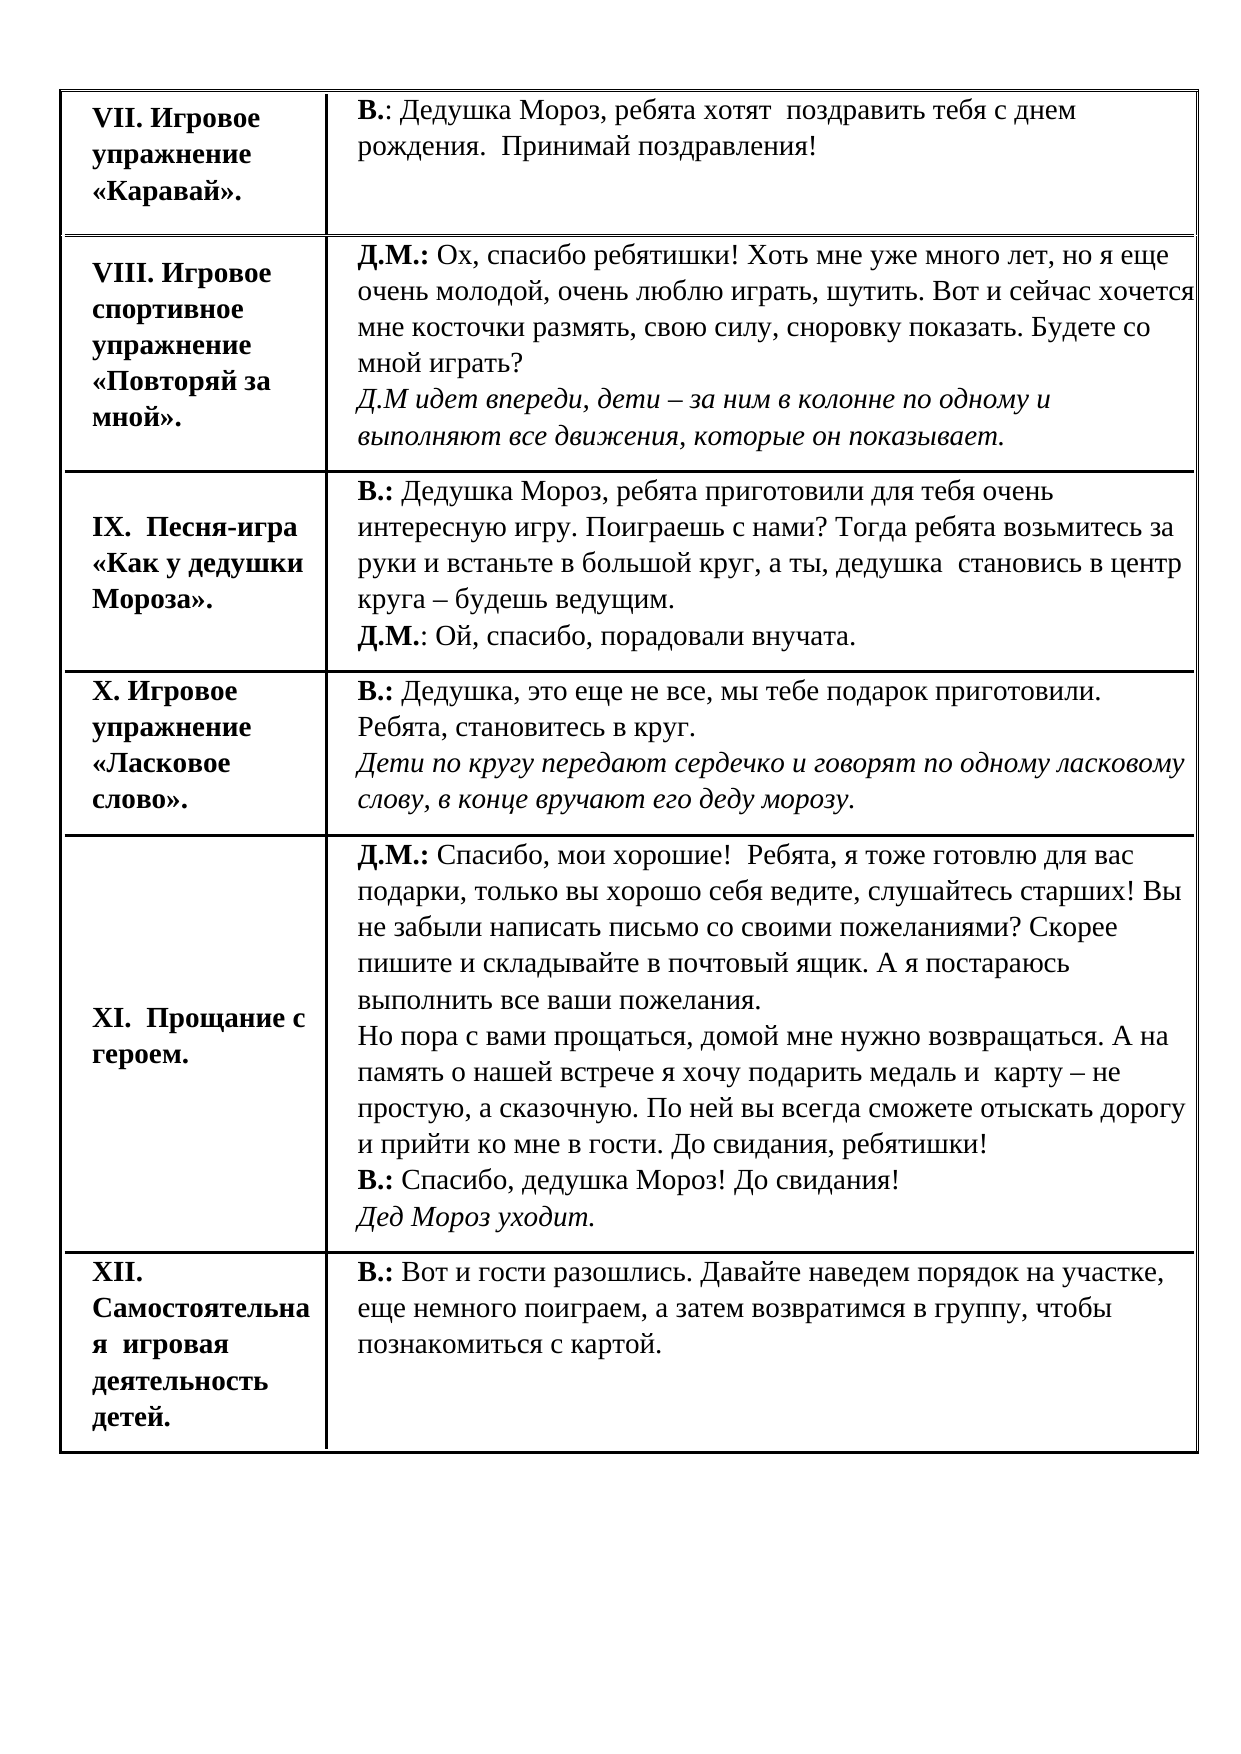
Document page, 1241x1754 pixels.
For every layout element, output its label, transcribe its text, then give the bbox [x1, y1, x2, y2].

table_cell Д.М.: Ох, спасибо ребятишки! Хоть мне уже много лет, но я еще очень молодой, очень люблю играть, шутить. Вот и сейчас хочется мне косточки размять, свою силу, сноровку показать. Будете со мной играть? Д.М идет впереди, дети – за ним в колонне по одному и выполняют все движения, которые он показывает. [326, 234, 1197, 470]
table_cell В.: Дедушка Мороз, ребята приготовили для тебя очень интересную игру. Поиграешь с нами? Тогда ребята возьмитесь за руки и встаньте в большой круг, а ты, дедушка становись в центр круга – будешь ведущим. Д.М.: Ой, спасибо, порадовали внучата. [328, 470, 1196, 670]
table_cell X. Игровое упражнение «Ласковое слово». [62, 670, 325, 834]
table_cell VII. Игровое упражнение «Каравай». [62, 92, 326, 234]
table_cell В.: Дедушка, это еще не все, мы тебе подарок приготовили. Ребята, становитесь в круг. Дети по кругу передают сердечко и говорят по одному ласковому слову, в конце вручают его деду морозу. [328, 670, 1196, 834]
table_cell Д.М.: Спасибо, мои хорошие! Ребята, я тоже готовлю для вас подарки, только вы хорошо себя ведите, слушайтесь старших! Вы не забыли написать письмо со своими пожеланиями? Скорее пишите и складывайте в почтовый ящик. А я постараюсь выполнить все ваши пожелания. Но пора с вами прощаться, домой мне нужно возвращаться. А на память о нашей встрече я хочу подарить медаль и карту – не простую, а сказочную. По ней вы всегда сможете отыскать дорогу и прийти ко мне в гости. До свидания, ребятишки! В.: Спасибо, дедушка Мороз! До свидания! Дед Мороз уходит. [328, 834, 1196, 1251]
table_cell XI. Прощание с героем. [62, 834, 325, 1251]
table_cell VIII. Игровое спортивное упражнение «Повторяй за мной». [61, 234, 326, 470]
table_cell В.: Дедушка Мороз, ребята хотят поздравить тебя с днем рождения. Принимай поздравления! [326, 92, 1196, 234]
table_cell IX. Песня-игра «Как у дедушки Мороза». [62, 470, 325, 670]
table_cell XII. Самостоятельная игровая деятельность детей. [62, 1251, 326, 1451]
table_cell В.: Вот и гости разошлись. Давайте наведем порядок на участке, еще немного поиграем, а затем возвратимся в группу, чтобы познакомиться с картой. [326, 1251, 1196, 1451]
